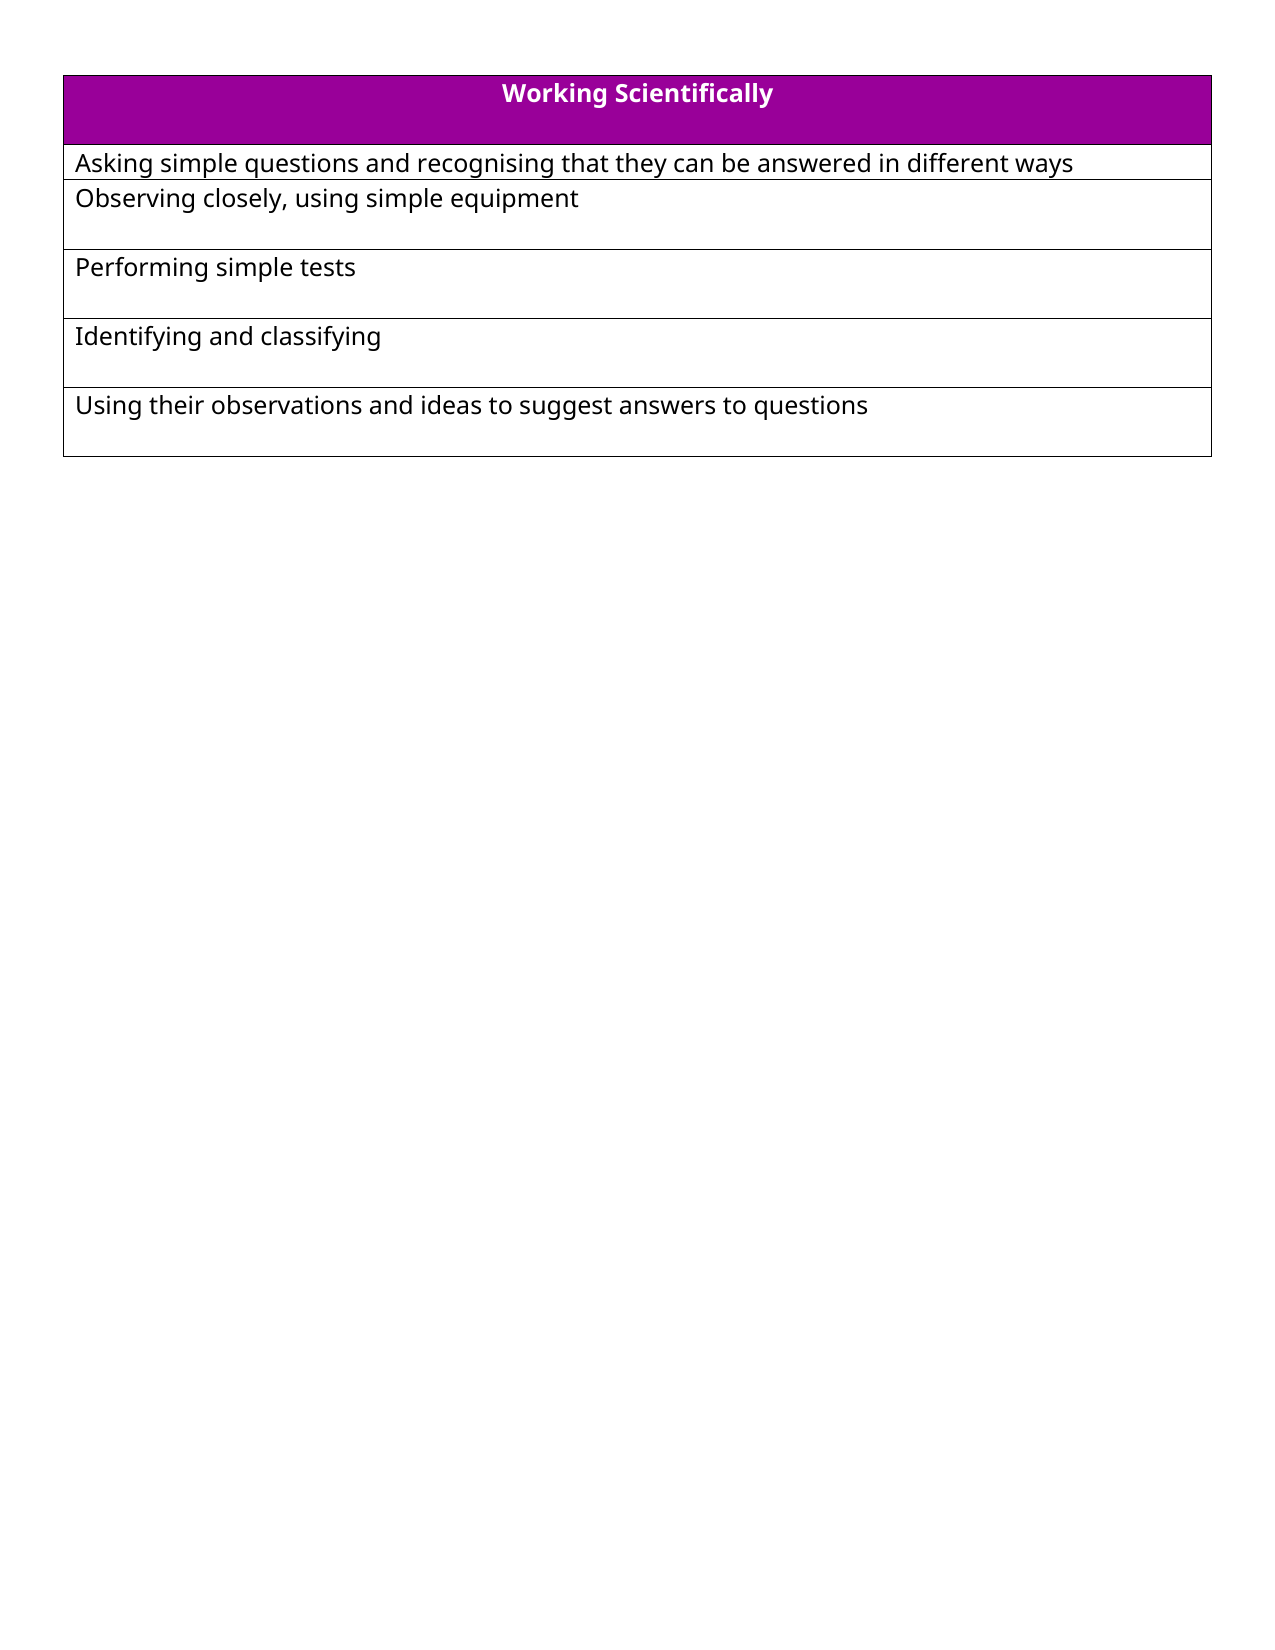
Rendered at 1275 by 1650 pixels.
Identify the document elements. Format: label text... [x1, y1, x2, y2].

table_cell Using their observations and ideas to suggest answers to questions [64, 388, 1211, 456]
table_header Working Scientifically [64, 76, 1211, 144]
table_cell Identifying and classifying [64, 319, 1211, 387]
table_cell Asking simple questions and recognising that they can be answered in different ways [64, 145, 1211, 179]
table_cell Observing closely, using simple equipment [64, 180, 1211, 248]
table_cell Performing simple tests [64, 250, 1211, 318]
